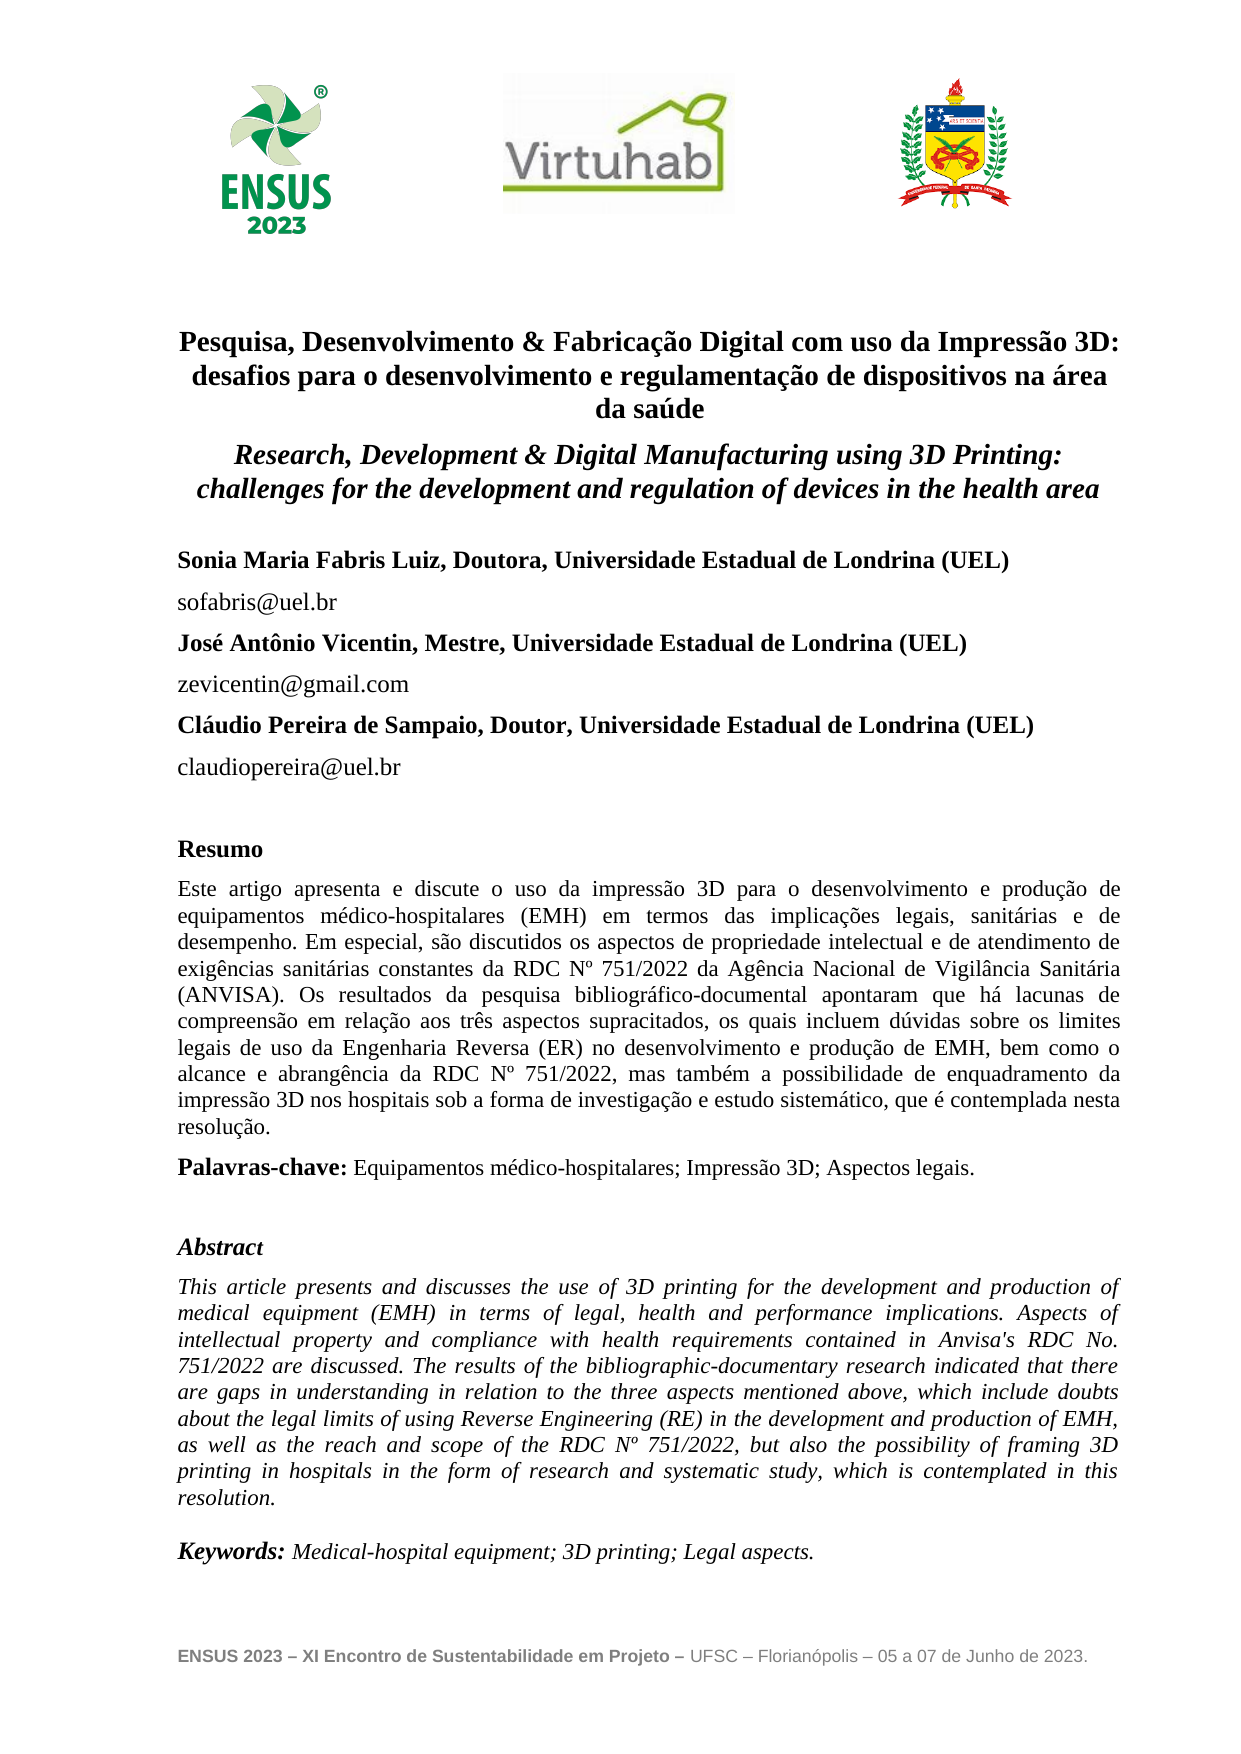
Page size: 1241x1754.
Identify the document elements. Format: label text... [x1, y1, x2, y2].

text zevicentin@gmail.com [177, 669, 1122, 698]
text Este artigo apresenta e discute o uso da impressão 3D para o desenvolvimento e produção de equipamentos médico-hospitalares (EMH) em termos das implicações legais, sanitárias e de desempenho. Em especial, são discutidos os aspectos de propriedade intelectual e de atendimento de exigências sanitárias constantes da RDC Nº 751/2022 da Agência Nacional de Vigilância Sanitária (ANVISA). Os resultados da pesquisa bibliográfico-documental apontaram que há lacunas de compreensão em relação aos três aspectos supracitados, os quais incluem dúvidas sobre os limites legais de uso da Engenharia Reversa (ER) no desenvolvimento e produção de EMH, bem como o alcance e abrangência da RDC Nº 751/2022, mas também a possibilidade de enquadramento da impressão 3D nos hospitais sob a forma de investigação e estudo sistemático, que é contemplada nesta resolução. [177, 876, 1122, 1139]
picture [891, 73, 1019, 249]
text claudiopereira@uel.br [177, 752, 1122, 781]
picture [188, 73, 365, 250]
text Keywords: Medical-hospital equipment; 3D printing; Legal aspects. [177, 1536, 1122, 1565]
text Pesquisa, Desenvolvimento & Fabricação Digital com uso da Impressão 3D: desafios para o desenvolvimento e regulamentação de dispositivos na área da saúde [177, 324, 1122, 425]
text This article presents and discusses the use of 3D printing for the development and production of medical equipment (EMH) in terms of legal, health and performance implications. Aspects of intellectual property and compliance with health requirements contained in Anvisa's RDC No. 751/2022 are discussed. The results of the bibliographic-documentary research indicated that there are gaps in understanding in relation to the three aspects mentioned above, which include doubts about the legal limits of using Reverse Engineering (RE) in the development and production of EMH, as well as the reach and scope of the RDC Nº 751/2022, but also the possibility of framing 3D printing in hospitals in the form of research and systematic study, which is contemplated in this resolution. [177, 1273, 1122, 1510]
text Research, Development & Digital Manufacturing using 3D Printing: challenges for the development and regulation of devices in the health area [177, 437, 1122, 504]
text Sonia Maria Fabris Luiz, Doutora, Universidade Estadual de Londrina (UEL) [177, 546, 1122, 574]
text Abstract [177, 1232, 1122, 1260]
text Cláudio Pereira de Sampaio, Doutor, Universidade Estadual de Londrina (UEL) [177, 711, 1122, 739]
text José Antônio Vicentin, Mestre, Universidade Estadual de Londrina (UEL) [177, 628, 1122, 657]
text sofabris@uel.br [177, 587, 1122, 616]
picture [503, 73, 735, 214]
text Resumo [177, 834, 1122, 863]
text Palavras-chave: Equipamentos médico-hospitalares; Impressão 3D; Aspectos legais. [177, 1152, 1122, 1180]
